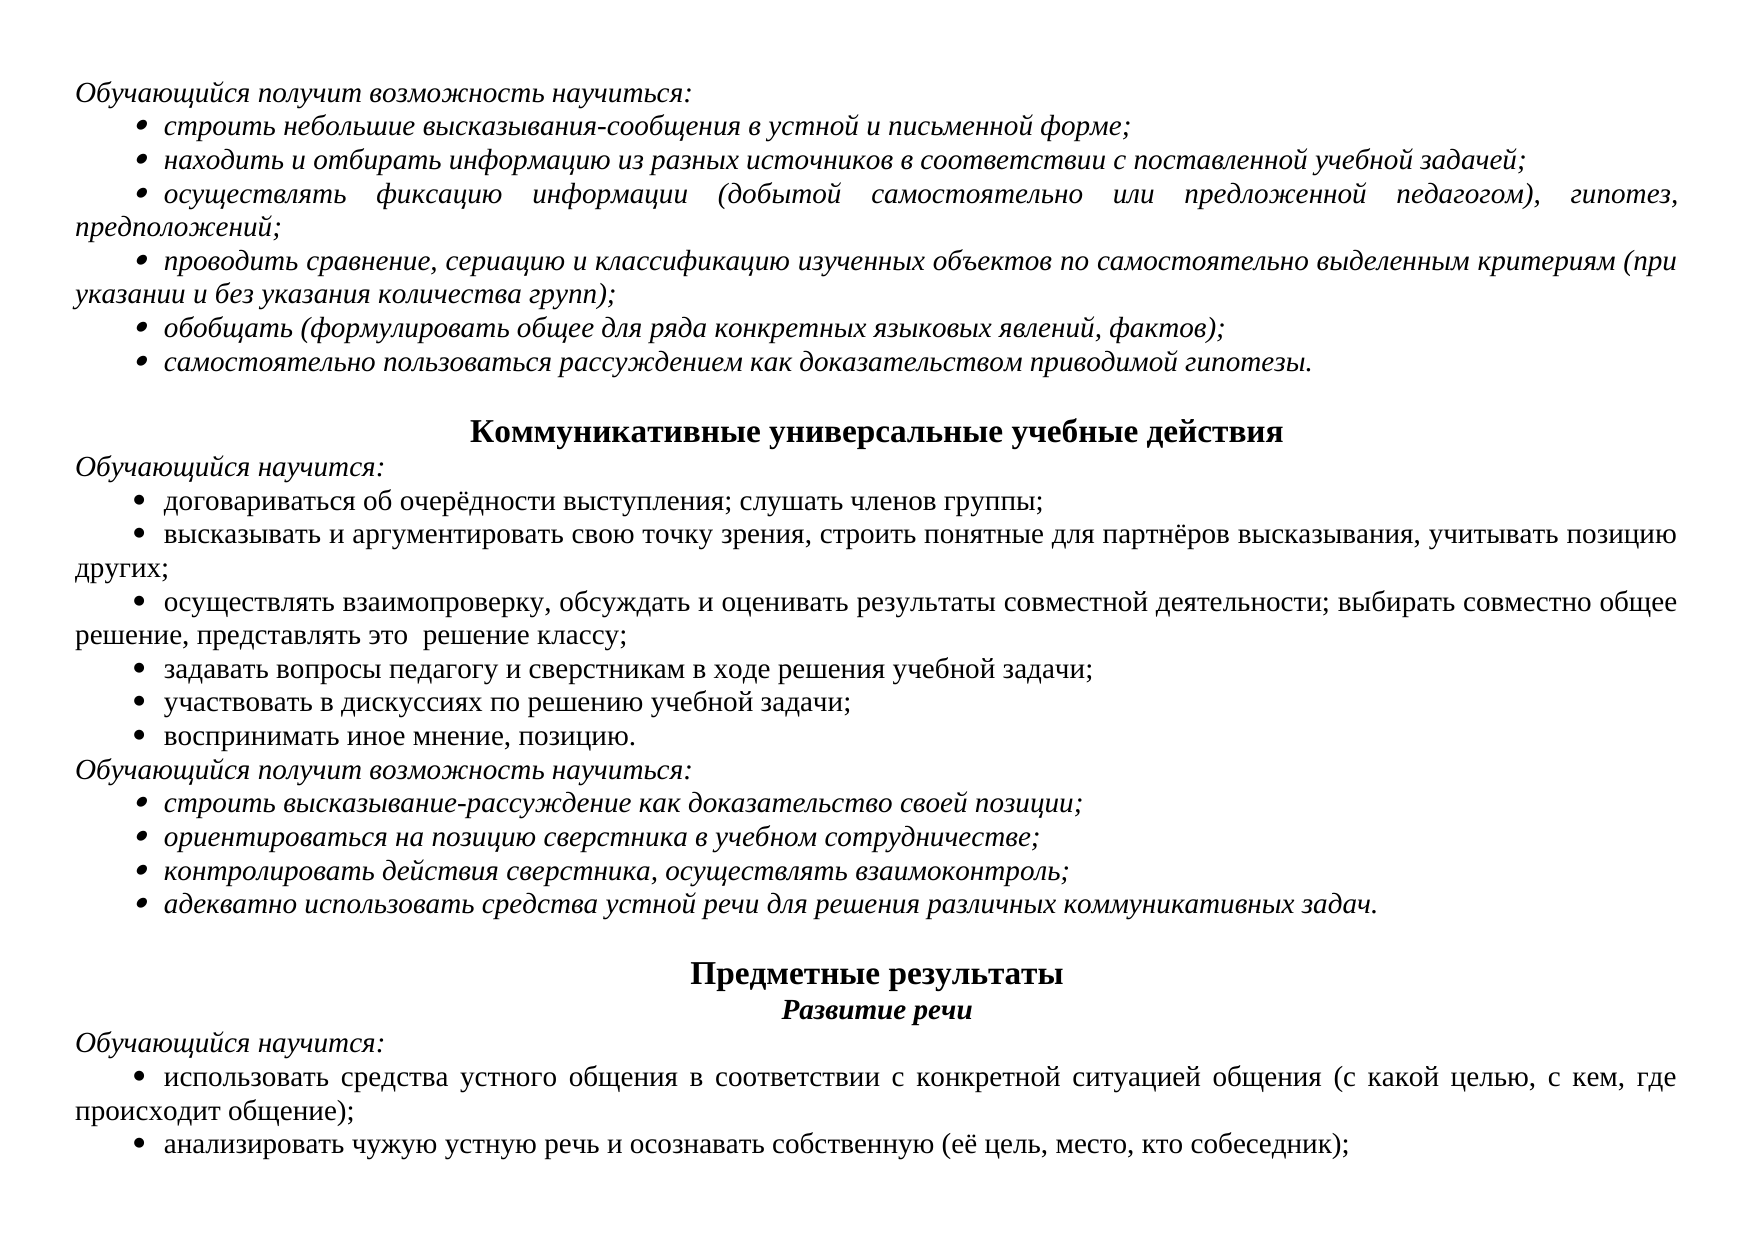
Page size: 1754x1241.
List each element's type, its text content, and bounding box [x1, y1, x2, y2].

text Коммуникативные универсальные учебные действия [75, 411, 1679, 449]
list использовать средства устного общения в соответствии с конкретной ситуацией общения (с какой целью, с кем, где происходит общение); [75, 1059, 1679, 1126]
list высказывать и аргументировать свою точку зрения, строить понятные для партнёров высказывания, учитывать позицию других; [75, 517, 1679, 584]
text Развитие речи [75, 992, 1679, 1025]
list обобщать (формулировать общее для ряда конкретных языковых явлений, фактов); [75, 310, 1679, 344]
text Обучающийся научится: [75, 1025, 1679, 1059]
list ориентироваться на позицию сверстника в учебном сотрудничестве; [75, 819, 1679, 853]
list самостоятельно пользоваться рассуждением как доказательством приводимой гипотезы. [75, 344, 1679, 377]
text Обучающийся получит возможность научиться: [75, 752, 1679, 785]
list проводить сравнение, сериацию и классификацию изученных объектов по самостоятельно выделенным критериям (при указании и без указания количества групп); [75, 243, 1679, 310]
list договариваться об очерёдности выступления; слушать членов группы; [75, 483, 1679, 517]
list осуществлять взаимопроверку, обсуждать и оценивать результаты совместной деятельности; выбирать совместно общее решение, представлять это решение классу; [75, 584, 1679, 651]
list анализировать чужую устную речь и осознавать собственную (её цель, место, кто собеседник); [75, 1126, 1679, 1160]
list воспринимать иное мнение, позицию. [75, 718, 1679, 752]
list осуществлять фиксацию информации (добытой самостоятельно или предложенной педагогом), гипотез, предположений; [75, 176, 1679, 243]
list строить высказывание-рассуждение как доказательство своей позиции; [75, 785, 1679, 819]
list контролировать действия сверстника, осуществлять взаимоконтроль; [75, 853, 1679, 886]
text Обучающийся получит возможность научиться: [75, 75, 1679, 108]
list строить небольшие высказывания-сообщения в устной и письменной форме; [75, 108, 1679, 142]
list задавать вопросы педагогу и сверстникам в ходе решения учебной задачи; [75, 651, 1679, 684]
text Предметные результаты [75, 953, 1679, 992]
list адекватно использовать средства устной речи для решения различных коммуникативных задач. [75, 886, 1679, 920]
list участвовать в дискуссиях по решению учебной задачи; [75, 684, 1679, 718]
list находить и отбирать информацию из разных источников в соответствии с поставленной учебной задачей; [75, 142, 1679, 176]
text Обучающийся научится: [75, 449, 1679, 483]
